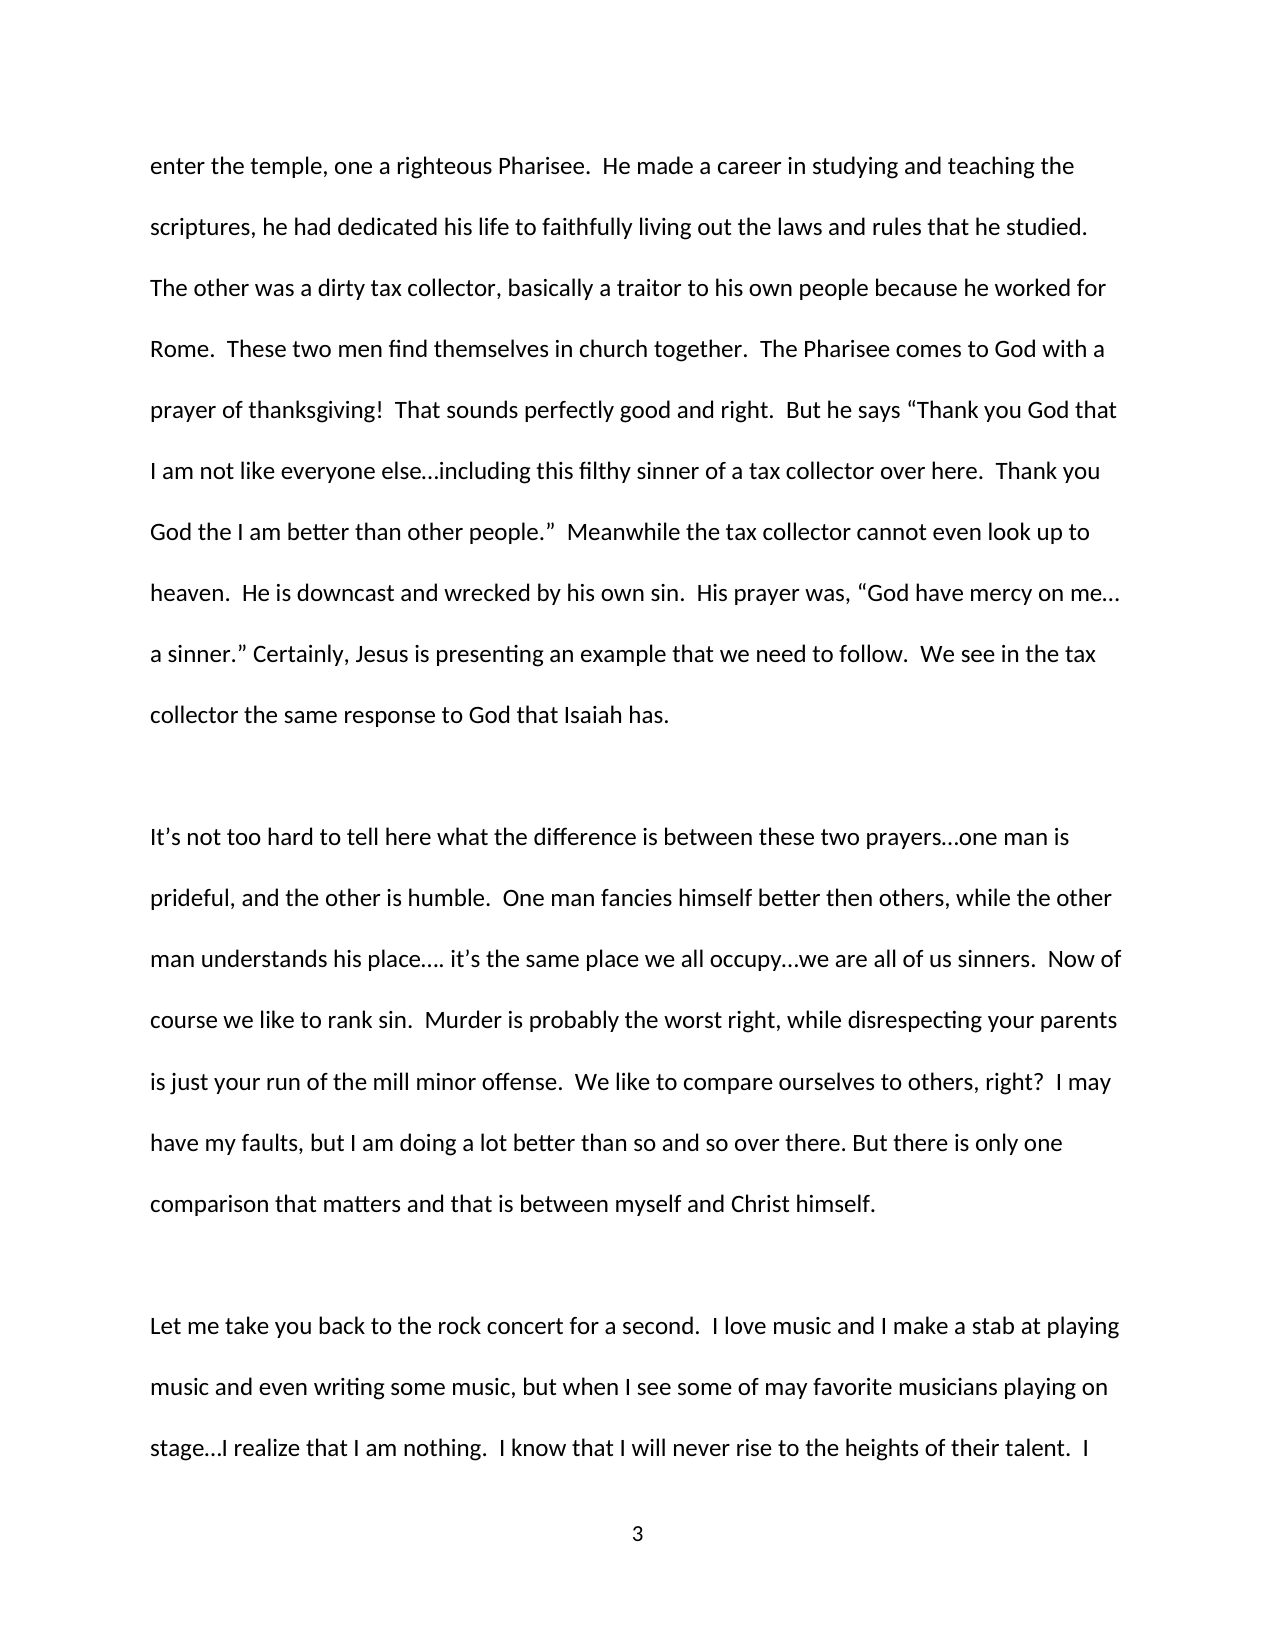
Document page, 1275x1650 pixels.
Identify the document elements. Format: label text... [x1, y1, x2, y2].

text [150, 150, 1125, 730]
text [150, 1310, 1125, 1462]
text It’s not too hard to tell here what the difference is between these two prayers…one man is prideful, and the other is humble. One man fancies himself better then others, while the other man understands his place…. it’s the same place we all occupy…we are all of us sinners. Now of course we like to rank sin. Murder is probably the worst right, while disrespecting your parents is just your run of the mill minor offense. We like to compare ourselves to others, right? I may have my faults, but I am doing a lot better than so and so over there. But there is only one comparison that matters and that is between myself and Christ himself. [150, 821, 1125, 1218]
